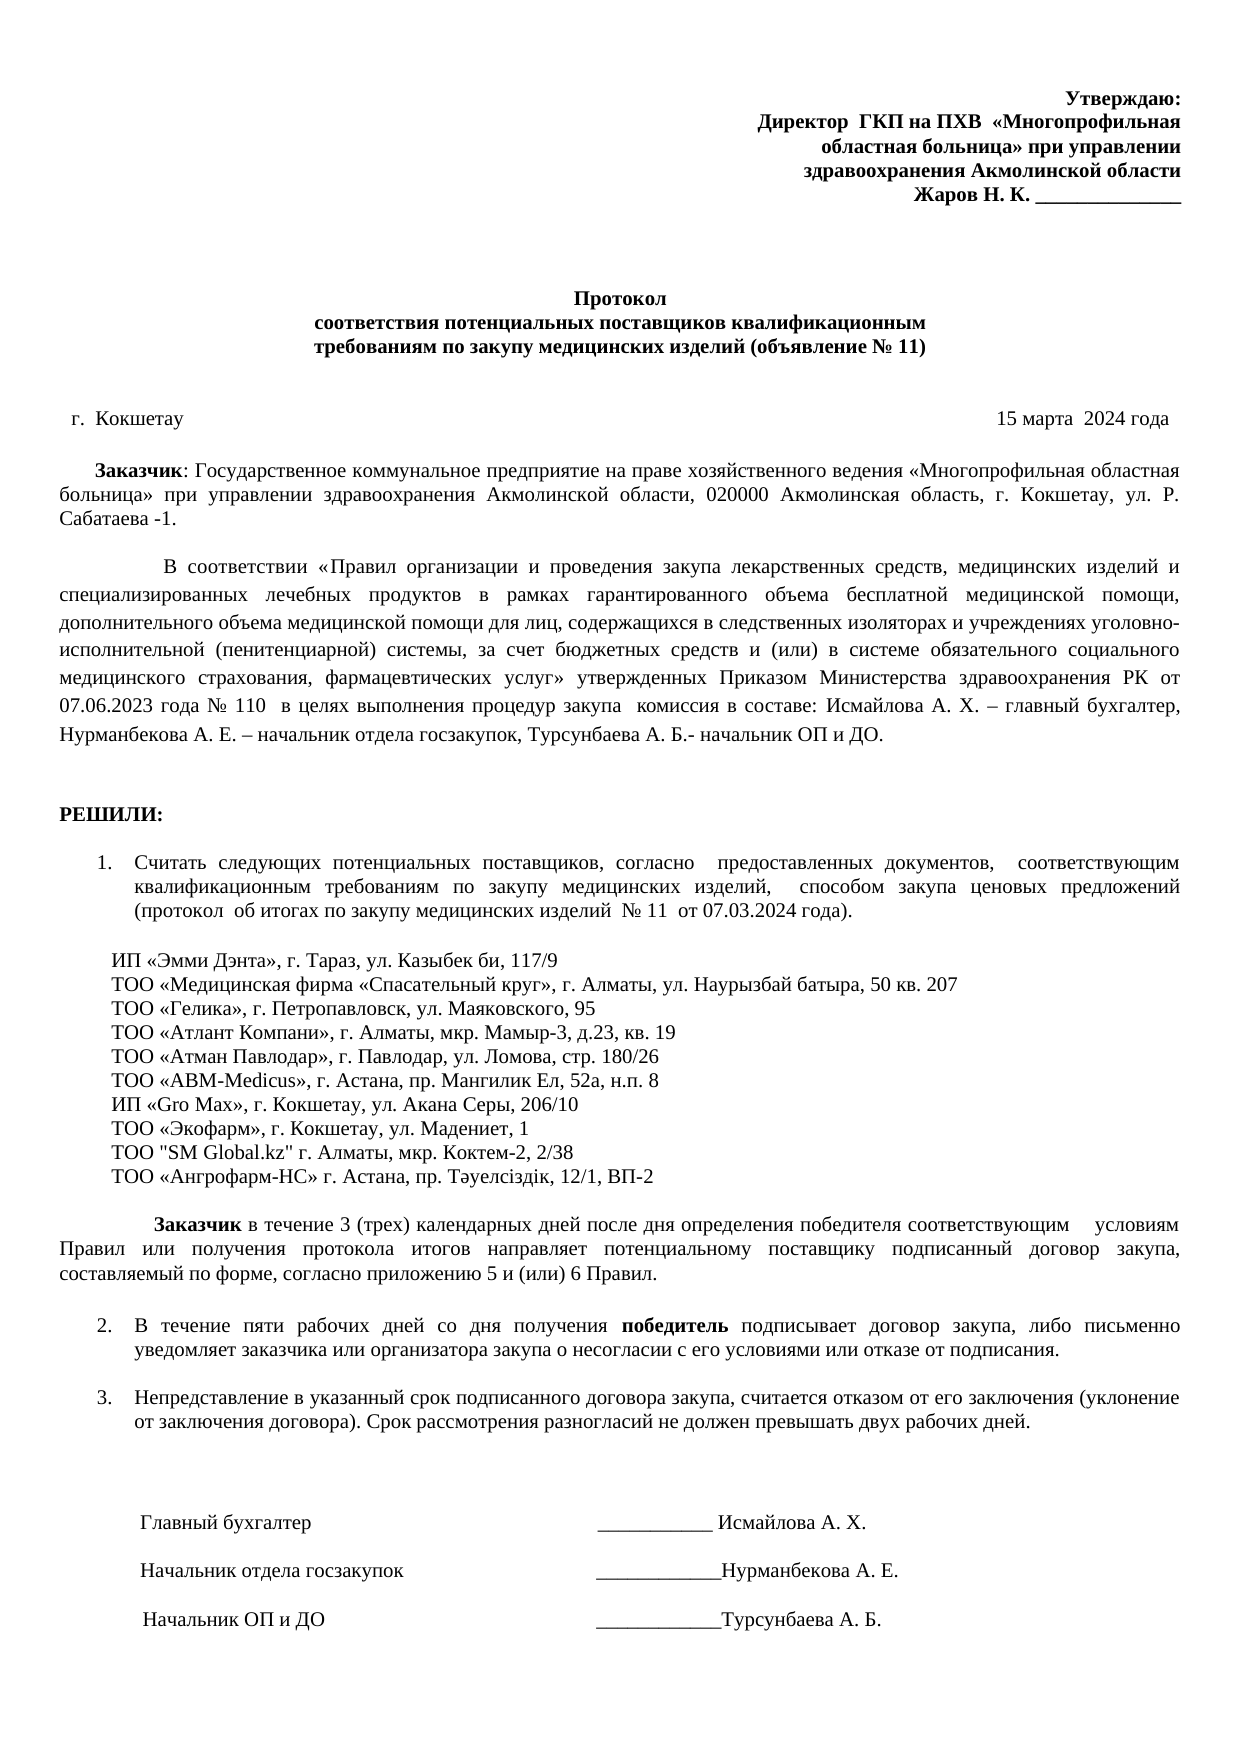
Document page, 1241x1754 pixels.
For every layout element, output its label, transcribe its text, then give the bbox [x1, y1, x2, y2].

list В течение пяти рабочих дней со дня получения победитель подписывает договор закупа, либо письменно уведомляет заказчика или организатора закупа о несогласии с его условиями или отказе от подписания. [97, 1312, 1181, 1361]
text Утверждаю: [59, 85, 1181, 109]
text требованиям по закупу медицинских изделий (объявление № 11) [59, 334, 1181, 358]
text областная больница» при управлении [59, 133, 1181, 158]
list Непредставление в указанный срок подписанного договора закупа, считается отказом от его заключения (уклонение от заключения договора). Срок рассмотрения разногласий не должен превышать двух рабочих дней. [97, 1385, 1181, 1433]
text Начальник ОП и ДО ____________Турсунбаева А. Б. [59, 1607, 1181, 1631]
text соответствия потенциальных поставщиков квалификационным [59, 310, 1181, 334]
text Заказчик: Государственное коммунальное предприятие на праве хозяйственного ведения «Многопрофильная областная больница» при управлении здравоохранения Акмолинской области, 020000 Акмолинская область, г. Кокшетау, ул. Р. Сабатаева -1. [59, 458, 1181, 530]
text Протокол [59, 286, 1181, 310]
text РЕШИЛИ: [59, 802, 1181, 826]
text ТОО «Атлант Компани», г. Алматы, мкр. Мамыр-3, д.23, кв. 19 26.02.2024 г. - 10 час. 40 мин [59, 1020, 1181, 1044]
text ТОО «Медицинская фирма «Спасательный круг», г. Алматы, ул. Наурызбай батыра, 50 кв. 207 [59, 972, 1181, 996]
text ТОО "SM Global.kz" г. Алматы, мкр. Коктем-2, 2/38 [59, 1140, 1181, 1164]
text здравоохранения Акмолинской области [59, 158, 1181, 182]
text ТОО «Атман Павлодар», г. Павлодар, ул. Ломова, стр. 180/26 26.02.2024 г. - 10 час. 42 мин [59, 1044, 1181, 1068]
text Начальник отдела госзакупок ____________Нурманбекова А. Е. [103, 1558, 1181, 1582]
text ИП «Эмми Дэнта», г. Тараз, ул. Казыбек би, 117/9 [59, 948, 1181, 972]
text Жаров Н. К. ______________ [59, 182, 1181, 206]
text В соответствии «Правил организации и проведения закупа лекарственных средств, медицинских изделий и специализированных лечебных продуктов в рамках гарантированного объема бесплатной медицинской помощи, дополнительного объема медицинской помощи для лиц, содержащихся в следственных изоляторах и учреждениях уголовно-исполнительной (пенитенциарной) системы, за счет бюджетных средств и (или) в системе обязательного социального медицинского страхования, фармацевтических услуг» утвержденных Приказом Министерства здравоохранения РК от 07.06.2023 года № 110 в целях выполнения процедур закупа комиссия в составе: Исмайлова А. Х. – главный бухгалтер, Нурманбекова А. Е. – начальник отдела госзакупок, Турсунбаева А. Б.- начальник ОП и ДО. [59, 554, 1181, 746]
text ТОО «Ангрофарм-НС» г. Астана, пр. Тәуелсіздік, 12/1, ВП-2 [59, 1164, 1181, 1188]
text Заказчик в течение 3 (трех) календарных дней после дня определения победителя соответствующим условиям Правил или получения протокола итогов направляет потенциальному поставщику подписанный договор закупа, составляемый по форме, согласно приложению 5 и (или) 6 Правил. [59, 1212, 1181, 1284]
text Главный бухгалтер ___________ Исмайлова А. Х. [103, 1510, 1181, 1534]
text ТОО «ABM-Medicus», г. Астана, пр. Мангилик Ел, 52а, н.п. 8 26.02.2024 г. - 16 час. 00 мин [59, 1068, 1181, 1092]
text г. Кокшетау 15 марта 2024 года [59, 406, 1181, 430]
text ИП «Gro Max», г. Кокшетау, ул. Акана Серы, 206/10 [59, 1092, 1181, 1116]
text ТОО «Гелика», г. Петропавловск, ул. Маяковского, 95 [59, 996, 1181, 1020]
list Считать следующих потенциальных поставщиков, согласно предоставленных документов, соответствующим квалификационным требованиям по закупу медицинских изделий, способом закупа ценовых предложений (протокол об итогах по закупу медицинских изделий № 11 от 07.03.2024 года). [97, 850, 1181, 922]
text Директор ГКП на ПХВ «Многопрофильная [59, 109, 1181, 133]
text ТОО «Экофарм», г. Кокшетау, ул. Мадениет, 1 [59, 1116, 1181, 1140]
